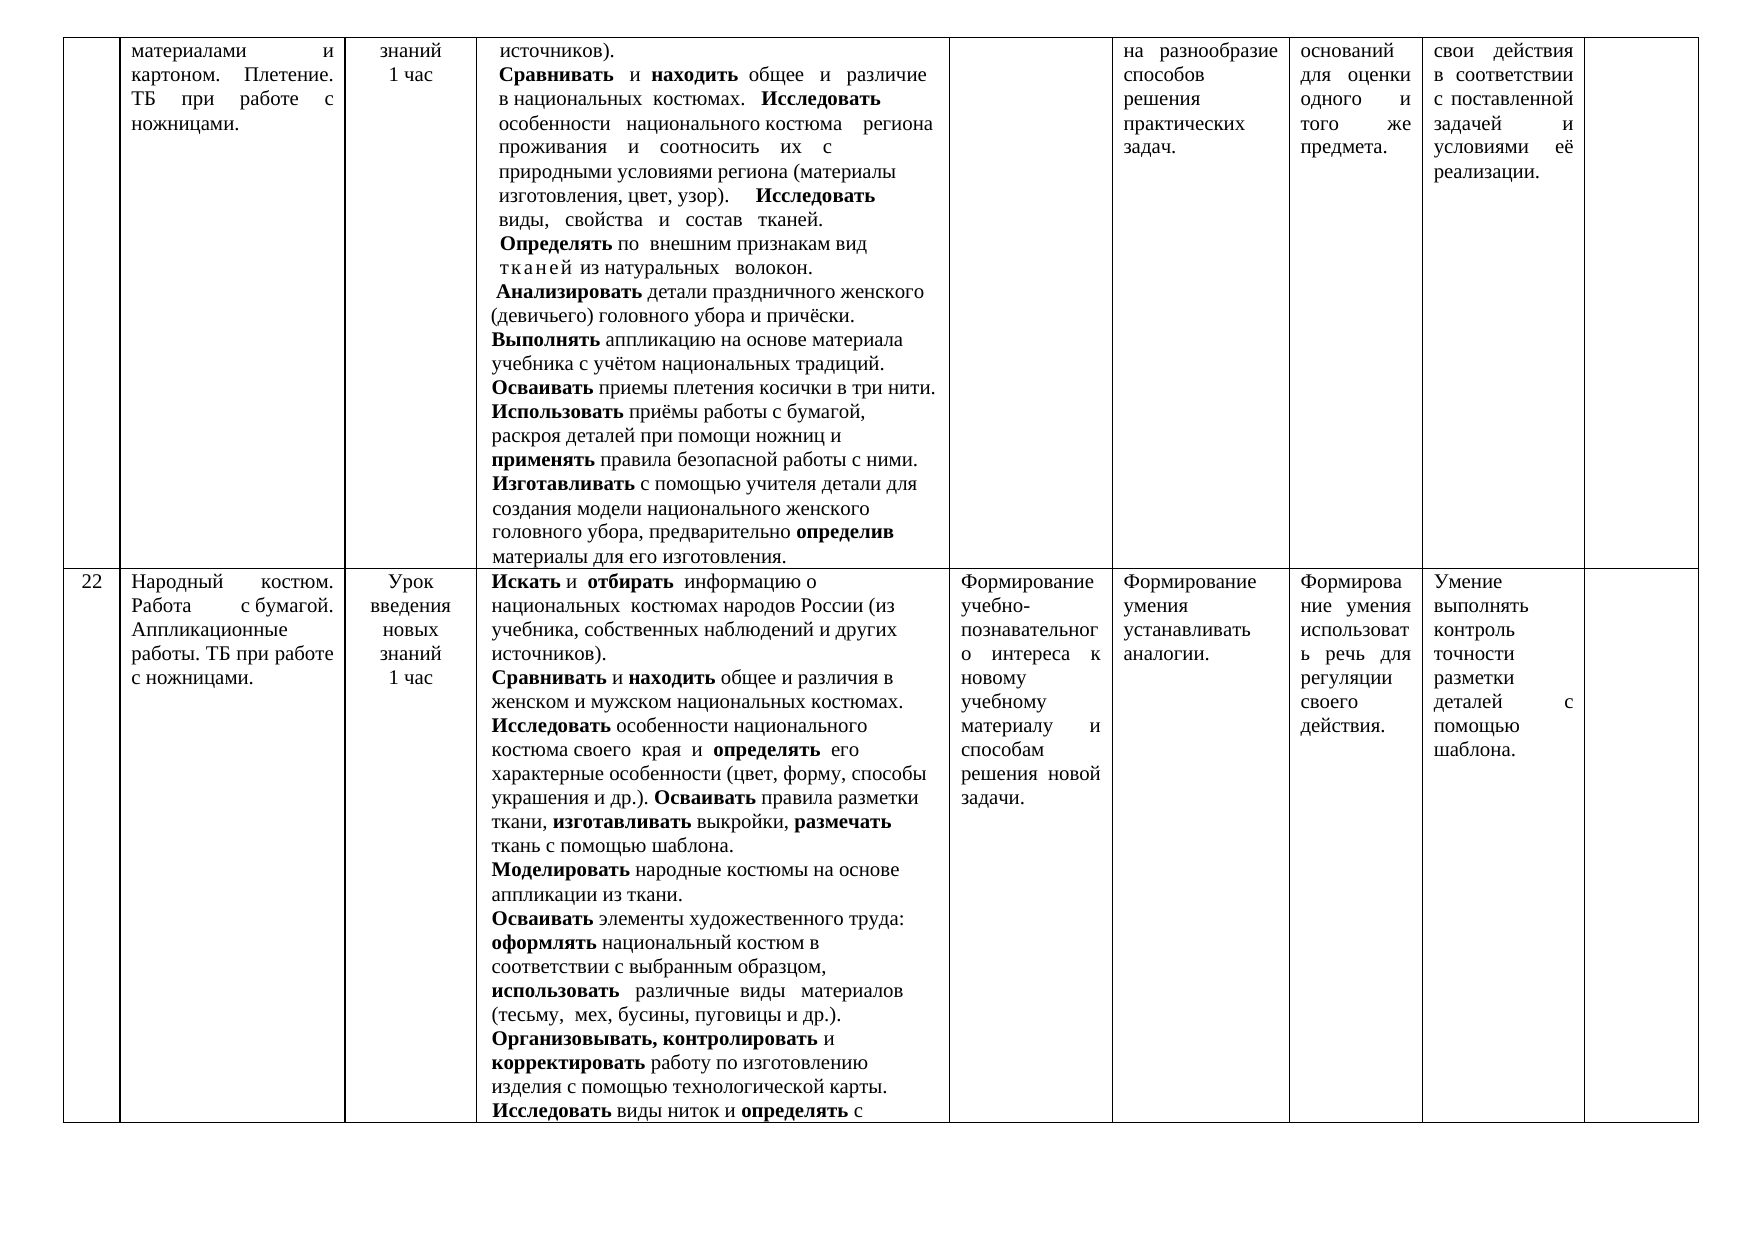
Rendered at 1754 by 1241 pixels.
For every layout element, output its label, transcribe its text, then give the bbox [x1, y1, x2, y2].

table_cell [1423, 569, 1584, 1122]
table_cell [950, 569, 1112, 1122]
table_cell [121, 38, 344, 568]
table_cell [1585, 569, 1698, 1122]
table_cell [1585, 38, 1698, 568]
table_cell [1290, 38, 1422, 568]
table_cell 21 [64, 38, 119, 568]
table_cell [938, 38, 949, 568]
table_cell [1113, 38, 1289, 568]
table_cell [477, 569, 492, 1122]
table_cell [346, 569, 476, 1122]
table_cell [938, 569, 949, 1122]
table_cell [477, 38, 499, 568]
table_cell 22 [64, 569, 119, 1122]
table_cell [1423, 38, 1584, 568]
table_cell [1113, 569, 1289, 1122]
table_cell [346, 38, 476, 568]
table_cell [121, 569, 344, 1122]
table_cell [950, 38, 1112, 568]
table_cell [1290, 569, 1422, 1122]
